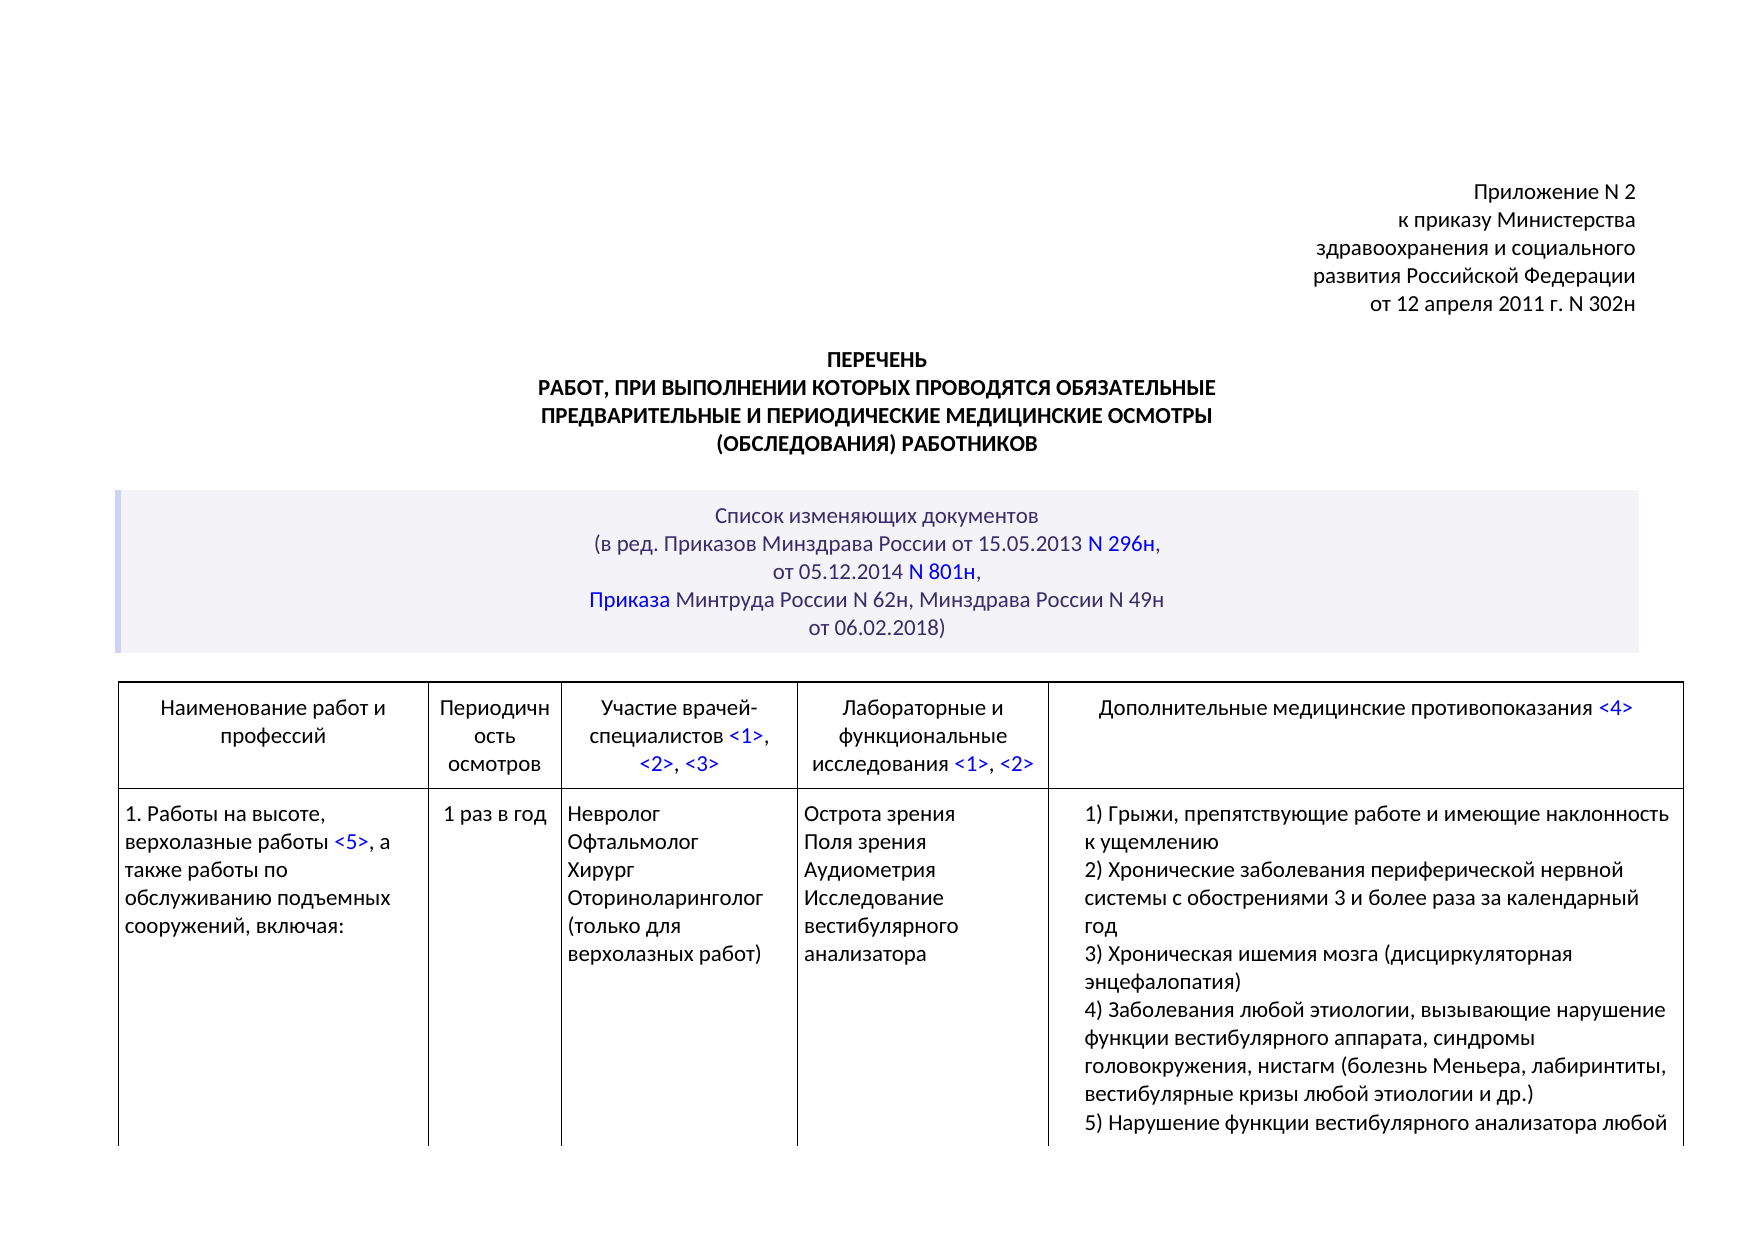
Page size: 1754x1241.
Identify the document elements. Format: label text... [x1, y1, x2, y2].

table_header Участие врачей-специалистов <1>, <2>, <3> [562, 683, 797, 788]
table_header Лабораторные и функциональные исследования <1>, <2> [798, 683, 1048, 788]
title ПЕРЕЧЕНЬ [118, 345, 1636, 373]
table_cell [1049, 789, 1683, 1146]
title РАБОТ, ПРИ ВЫПОЛНЕНИИ КОТОРЫХ ПРОВОДЯТСЯ ОБЯЗАТЕЛЬНЫЕ [118, 373, 1636, 401]
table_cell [562, 789, 797, 1146]
text здравоохранения и социального [118, 233, 1636, 261]
table_header Периодичность осмотров [429, 683, 561, 788]
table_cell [798, 789, 1048, 1146]
table_header Дополнительные медицинские противопоказания <4> [1049, 683, 1683, 788]
table_cell 1 раз в год [429, 789, 561, 1146]
text к приказу Министерства [118, 205, 1636, 233]
text развития Российской Федерации [118, 261, 1636, 289]
title (ОБСЛЕДОВАНИЯ) РАБОТНИКОВ [118, 429, 1636, 457]
text Приложение N 2 [118, 177, 1636, 205]
table_header Список изменяющих документов (в ред. Приказов Минздрава России от 15.05.2013 N 296н, от 05.12.2014 N 801н, Приказа Минтруда России N 62н, Минздрава России N 49н от 06.02.2018) [121, 490, 1633, 653]
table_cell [119, 789, 428, 1146]
text от 12 апреля 2011 г. N 302н [118, 289, 1636, 317]
table_header Наименование работ и профессий [119, 683, 428, 788]
title ПРЕДВАРИТЕЛЬНЫЕ И ПЕРИОДИЧЕСКИЕ МЕДИЦИНСКИЕ ОСМОТРЫ [118, 401, 1636, 429]
